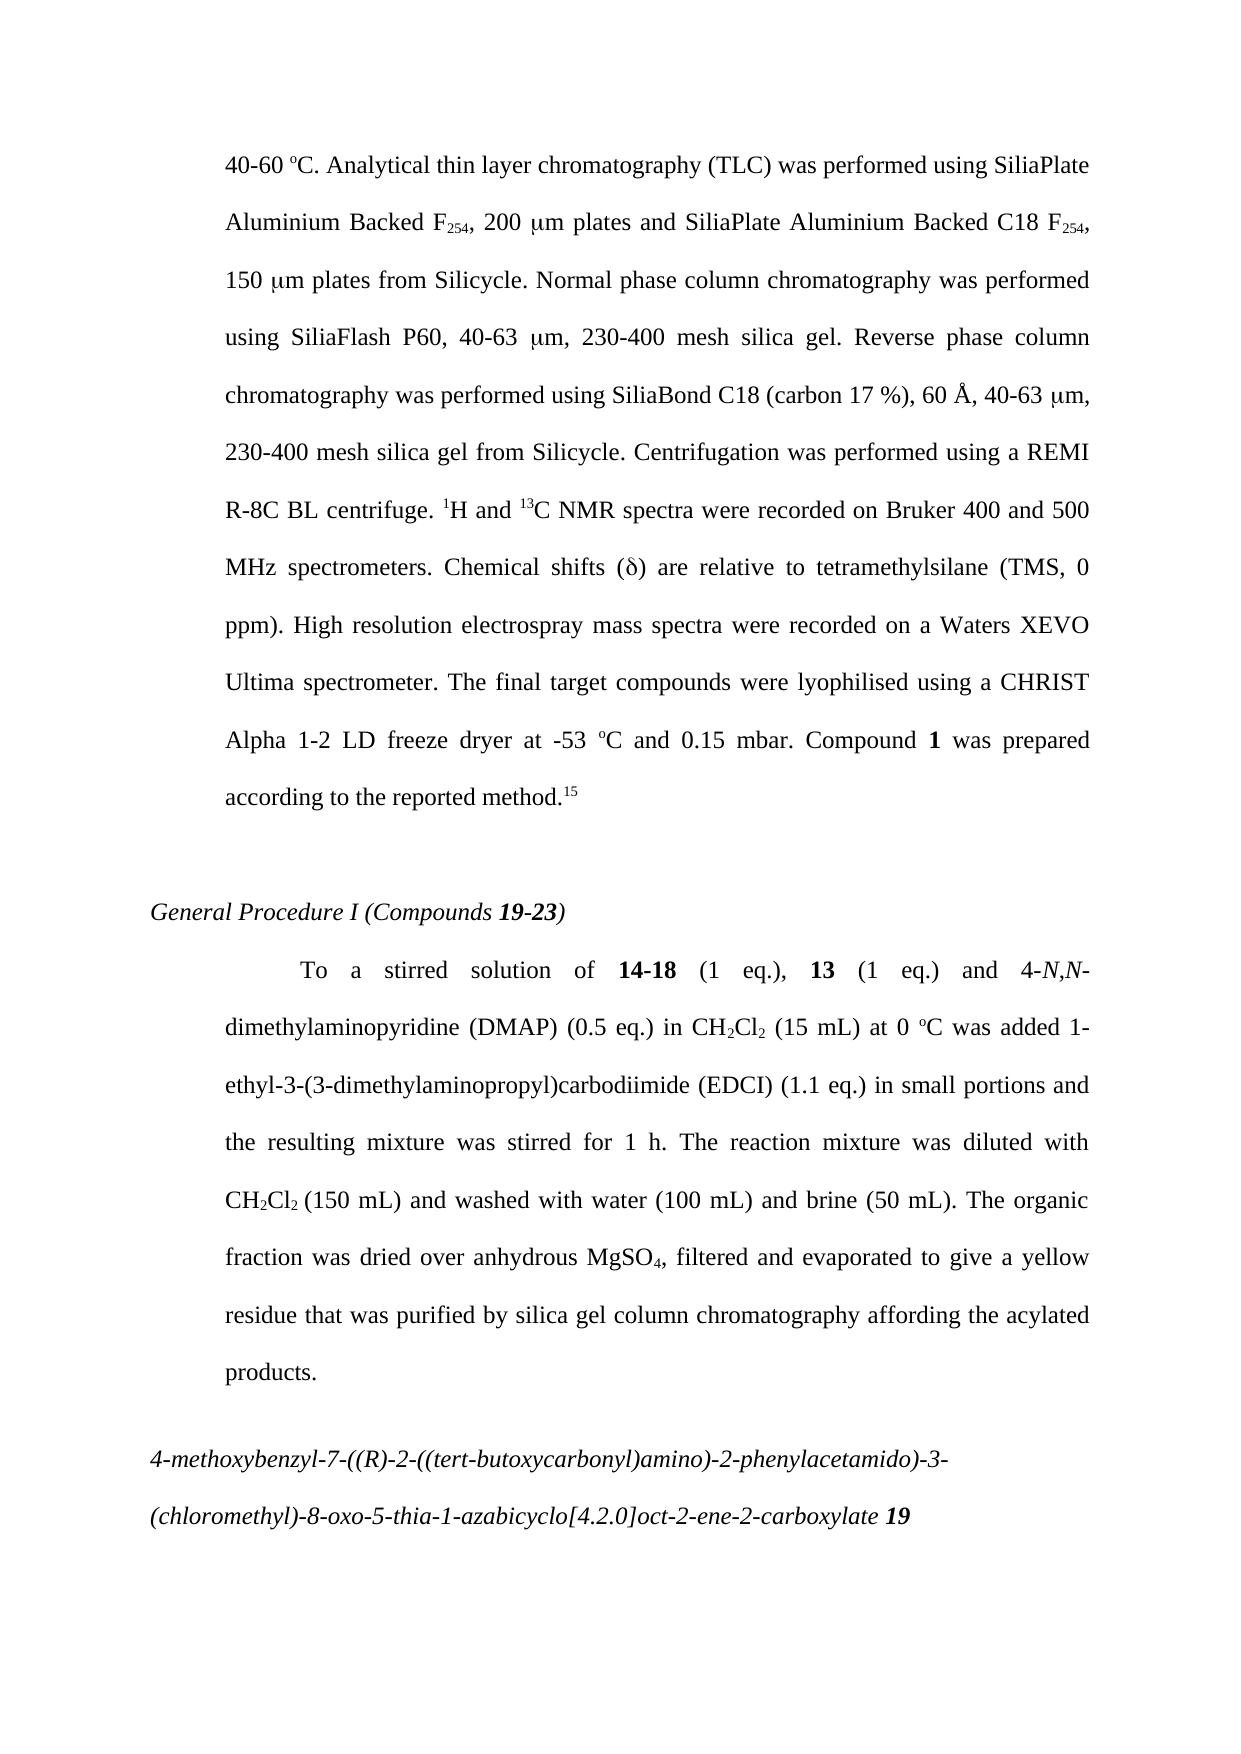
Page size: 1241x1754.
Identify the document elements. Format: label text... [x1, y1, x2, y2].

text 4-methoxybenzyl-7-((R)-2-((tert-butoxycarbonyl)amino)-2-phenylacetamido)-3-(chloromethyl)-8-oxo-5-thia-1-azabicyclo[4.2.0]oct-2-ene-2-carboxylate 19 [150, 1444, 1090, 1530]
text To a stirred solution of 14-18 (1 eq.), 13 (1 eq.) and 4-N,N-dimethylaminopyridine (DMAP) (0.5 eq.) in CH2Cl2 (15 mL) at 0 oC was added 1-ethyl-3-(3-dimethylaminopropyl)carbodiimide (EDCI) (1.1 eq.) in small portions and the resulting mixture was stirred for 1 h. The reaction mixture was diluted with CH2Cl2 (150 mL) and washed with water (100 mL) and brine (50 mL). The organic fraction was dried over anhydrous MgSO4, filtered and evaporated to give a yellow residue that was purified by silica gel column chromatography affording the acylated products. [225, 955, 1090, 1386]
text General Procedure I (Compounds 19-23) [150, 897, 1090, 926]
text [225, 150, 1090, 811]
